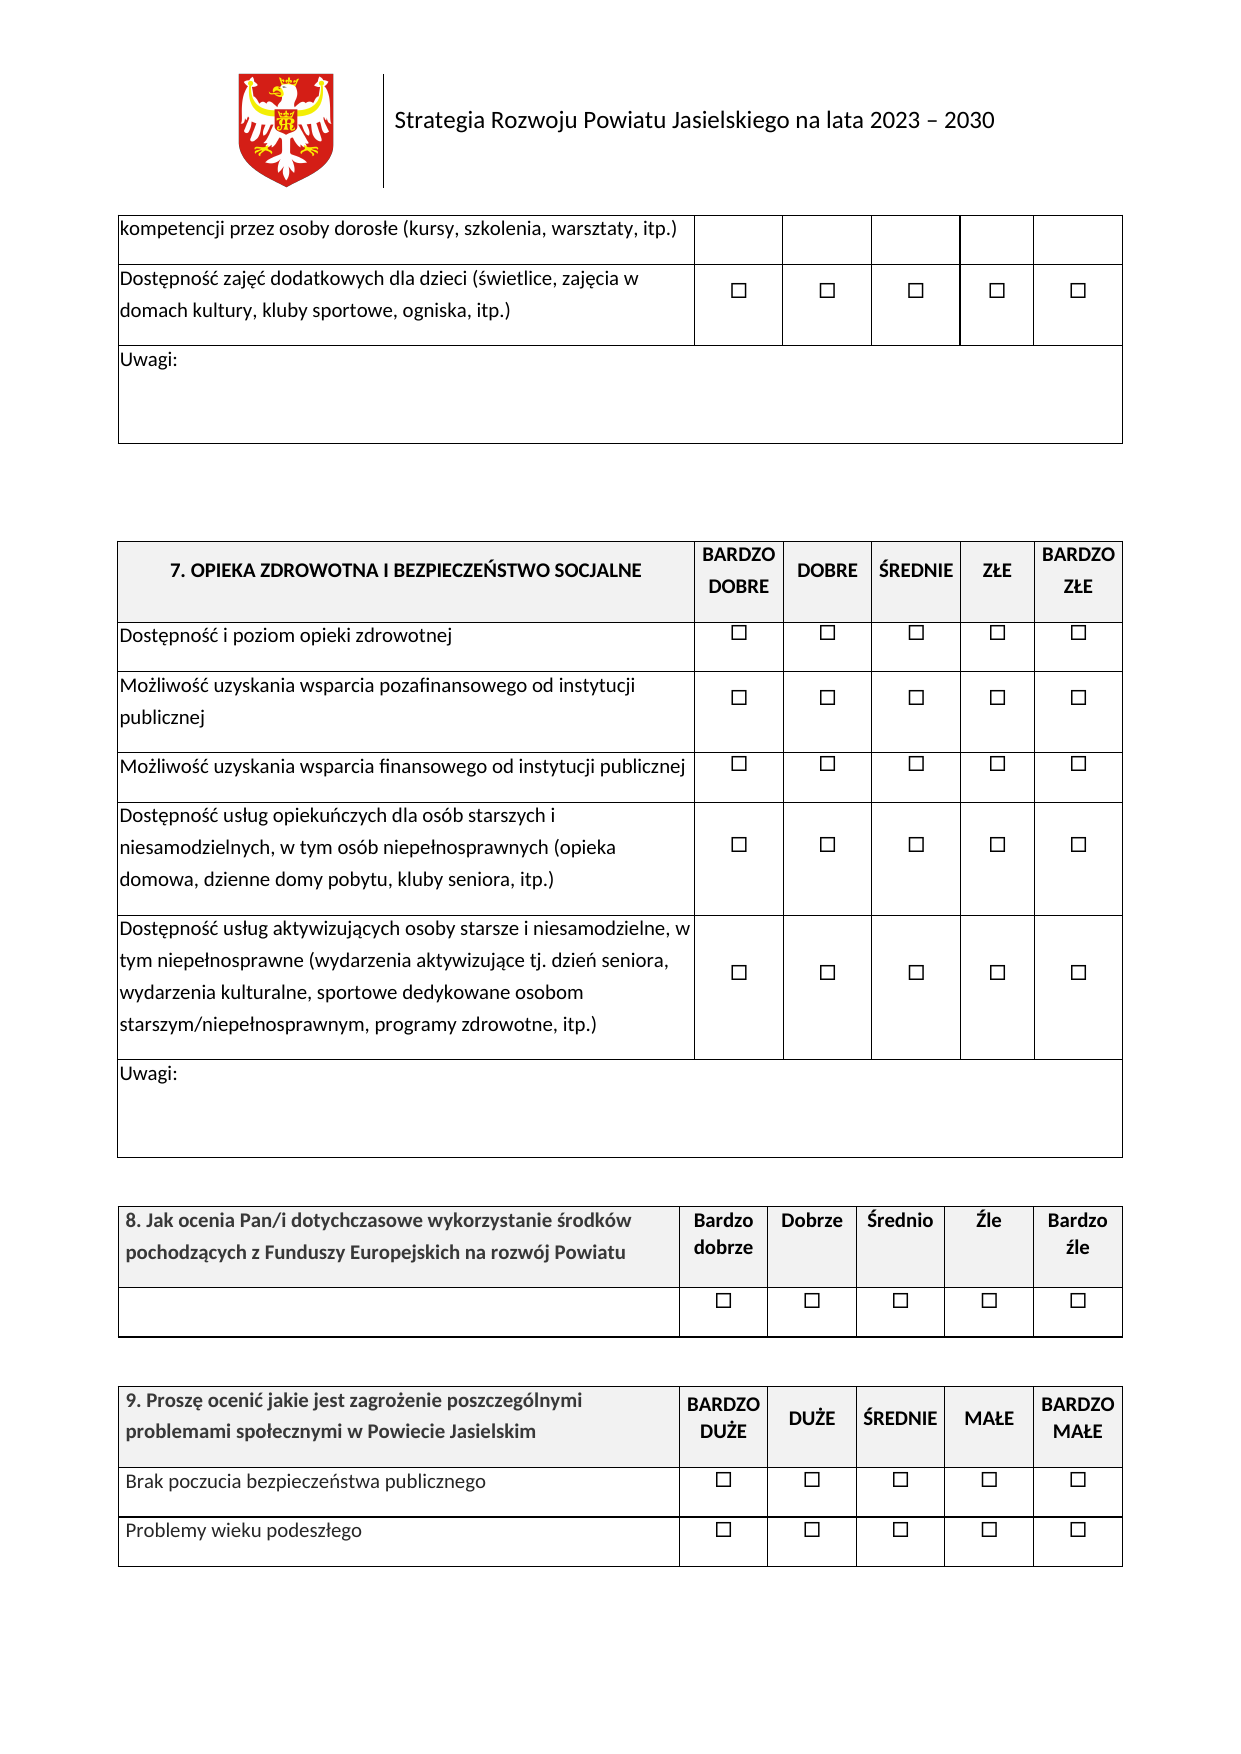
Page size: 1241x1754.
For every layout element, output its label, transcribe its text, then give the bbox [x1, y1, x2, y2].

table_cell [945, 1468, 1033, 1516]
table_cell [119, 1288, 679, 1336]
table_cell [680, 1288, 767, 1336]
table_cell [872, 672, 960, 752]
table_cell [961, 803, 1034, 914]
table_cell [872, 753, 960, 802]
table_cell [857, 1288, 944, 1336]
table_cell [1035, 753, 1122, 802]
table_cell [784, 803, 871, 914]
table_cell [695, 672, 783, 752]
table_cell [768, 1288, 856, 1336]
table_cell [961, 623, 1034, 671]
table_cell [695, 623, 783, 671]
table_cell [784, 753, 871, 802]
table_cell [1035, 916, 1122, 1059]
table_cell [872, 216, 959, 264]
table_cell Dostępność usług aktywizujących osoby starsze i niesamodzielne, w tym niepełnosprawne (wydarzenia aktywizujące tj. dzień seniora, wydarzenia kulturalne, sportowe dedykowane osobom starszym/niepełnosprawnym, programy zdrowotne, itp.) [118, 916, 694, 1059]
table_header DUŻE [768, 1387, 856, 1467]
table_cell [783, 216, 871, 264]
table_cell Możliwość uzyskania wsparcia pozafinansowego od instytucji publicznej [118, 672, 694, 752]
table_cell [695, 916, 783, 1059]
table_cell [695, 216, 782, 264]
table_header 8. Jak ocenia Pan/i dotychczasowe wykorzystanie środków pochodzących z Funduszy Europejskich na rozwój Powiatu [119, 1207, 679, 1287]
table_header MAŁE [945, 1387, 1033, 1467]
table_cell [1035, 803, 1122, 914]
table_cell [695, 265, 782, 345]
table_cell [857, 1468, 944, 1516]
table_cell [857, 1518, 944, 1566]
table_cell Uwagi: [118, 1060, 1122, 1157]
table_cell [784, 916, 871, 1059]
table_cell [1034, 1288, 1122, 1336]
table_header Źle [945, 1207, 1033, 1287]
table_cell [961, 672, 1034, 752]
table_cell [1034, 1468, 1122, 1516]
table_cell [961, 265, 1033, 345]
table_cell Dostępność zajęć dodatkowych dla dzieci (świetlice, zajęcia w domach kultury, kluby sportowe, ogniska, itp.) [119, 265, 694, 345]
table_cell [945, 1288, 1033, 1336]
table_cell Problemy wieku podeszłego [119, 1518, 679, 1566]
table_cell [784, 623, 871, 671]
table_cell [961, 753, 1034, 802]
table_cell Dostępność i poziom opieki zdrowotnej [118, 623, 694, 671]
table_cell [872, 623, 960, 671]
table_header BARDZO DUŻE [680, 1387, 767, 1467]
table_cell Uwagi: [119, 346, 1122, 443]
table_cell [872, 803, 960, 914]
table_header ŚREDNIE [857, 1387, 944, 1467]
table_cell [945, 1518, 1033, 1566]
table_cell [695, 753, 783, 802]
table_header BARDZO ZŁE [1035, 542, 1122, 622]
table_header Bardzo źle [1034, 1207, 1122, 1287]
table_cell [1034, 216, 1122, 264]
table_header BARDZO MAŁE [1034, 1387, 1122, 1467]
table_cell [961, 916, 1034, 1059]
table_header 9. Proszę ocenić jakie jest zagrożenie poszczególnymi problemami społecznymi w Powiecie Jasielskim [119, 1387, 679, 1467]
table_cell [1034, 1518, 1122, 1566]
table_cell [961, 216, 1033, 264]
table_cell Dostępność usług opiekuńczych dla osób starszych i niesamodzielnych, w tym osób niepełnosprawnych (opieka domowa, dzienne domy pobytu, kluby seniora, itp.) [118, 803, 694, 914]
table_cell [1035, 672, 1122, 752]
table_header DOBRE [784, 542, 871, 622]
table_cell Brak poczucia bezpieczeństwa publicznego [119, 1468, 679, 1516]
table_header ZŁE [961, 542, 1034, 622]
table_cell [872, 916, 960, 1059]
table_cell [768, 1468, 856, 1516]
table_cell Możliwość uzyskania wsparcia finansowego od instytucji publicznej [118, 753, 694, 802]
table_header ŚREDNIE [872, 542, 960, 622]
table_cell [872, 265, 959, 345]
table_header 7. OPIEKA ZDROWOTNA I BEZPIECZEŃSTWO SOCJALNE [118, 542, 694, 622]
table_cell [1034, 265, 1122, 345]
table_cell Możliwość podnoszenia kwalifikacji i zdobywania nowych kompetencji przez osoby dorosłe (kursy, szkolenia, warsztaty, itp.) [119, 216, 694, 264]
table_cell [784, 672, 871, 752]
table_cell [695, 803, 783, 914]
table_header Dobrze [768, 1207, 856, 1287]
table_header BARDZO DOBRE [695, 542, 783, 622]
table_cell [680, 1468, 767, 1516]
table_cell [783, 265, 871, 345]
table_cell [1035, 623, 1122, 671]
table_header Bardzo dobrze [680, 1207, 767, 1287]
table_header Średnio [857, 1207, 944, 1287]
table_cell [680, 1518, 767, 1566]
table_cell [768, 1518, 856, 1566]
picture [238, 73, 334, 188]
